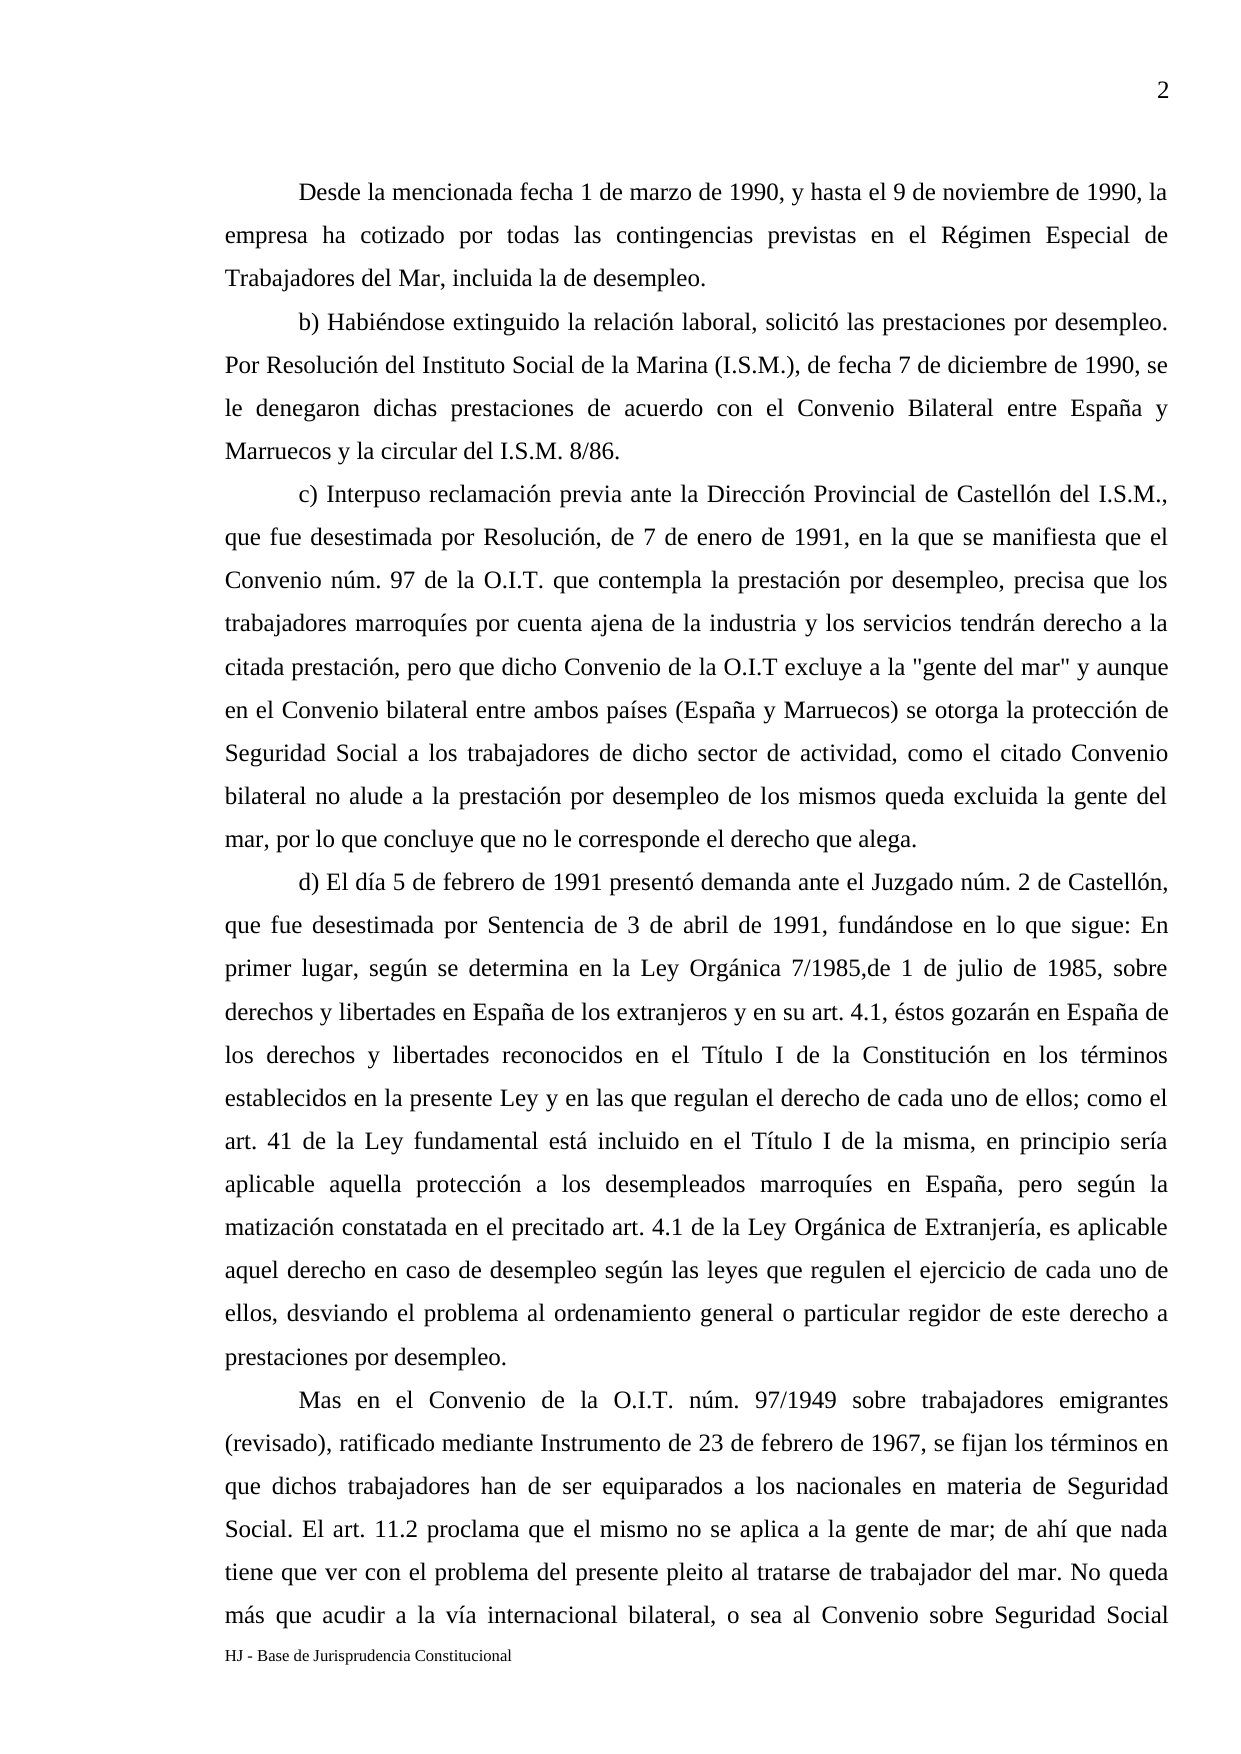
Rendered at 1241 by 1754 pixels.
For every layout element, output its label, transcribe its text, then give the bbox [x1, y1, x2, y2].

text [224, 1385, 1169, 1629]
text c) Interpuso reclamación previa ante la Dirección Provincial de Castellón del I.S.M., que fue desestimada por Resolución, de 7 de enero de 1991, en la que se manifiesta que el Convenio núm. 97 de la O.I.T. que contempla la prestación por desempleo, precisa que los trabajadores marroquíes por cuenta ajena de la industria y los servicios tendrán derecho a la citada prestación, pero que dicho Convenio de la O.I.T excluye a la "gente del mar" y aunque en el Convenio bilateral entre ambos países (España y Marruecos) se otorga la protección de Seguridad Social a los trabajadores de dicho sector de actividad, como el citado Convenio bilateral no alude a la prestación por desempleo de los mismos queda excluida la gente del mar, por lo que concluye que no le corresponde el derecho que alega. [224, 479, 1169, 853]
text b) Habiéndose extinguido la relación laboral, solicitó las prestaciones por desempleo. Por Resolución del Instituto Social de la Marina (I.S.M.), de fecha 7 de diciembre de 1990, se le denegaron dichas prestaciones de acuerdo con el Convenio Bilateral entre España y Marruecos y la circular del I.S.M. 8/86. [224, 307, 1169, 465]
text d) El día 5 de febrero de 1991 presentó demanda ante el Juzgado núm. 2 de Castellón, que fue desestimada por Sentencia de 3 de abril de 1991, fundándose en lo que sigue: En primer lugar, según se determina en la Ley Orgánica 7/1985,de 1 de julio de 1985, sobre derechos y libertades en España de los extranjeros y en su art. 4.1, éstos gozarán en España de los derechos y libertades reconocidos en el Título I de la Constitución en los términos establecidos en la presente Ley y en las que regulan el derecho de cada uno de ellos; como el art. 41 de la Ley fundamental está incluido en el Título I de la misma, en principio sería aplicable aquella protección a los desempleados marroquíes en España, pero según la matización constatada en el precitado art. 4.1 de la Ley Orgánica de Extranjería, es aplicable aquel derecho en caso de desempleo según las leyes que regulen el ejercicio de cada uno de ellos, desviando el problema al ordenamiento general o particular regidor de este derecho a prestaciones por desempleo. [224, 867, 1169, 1370]
text Desde la mencionada fecha 1 de marzo de 1990, y hasta el 9 de noviembre de 1990, la empresa ha cotizado por todas las contingencias previstas en el Régimen Especial de Trabajadores del Mar, incluida la de desempleo. [224, 177, 1169, 292]
